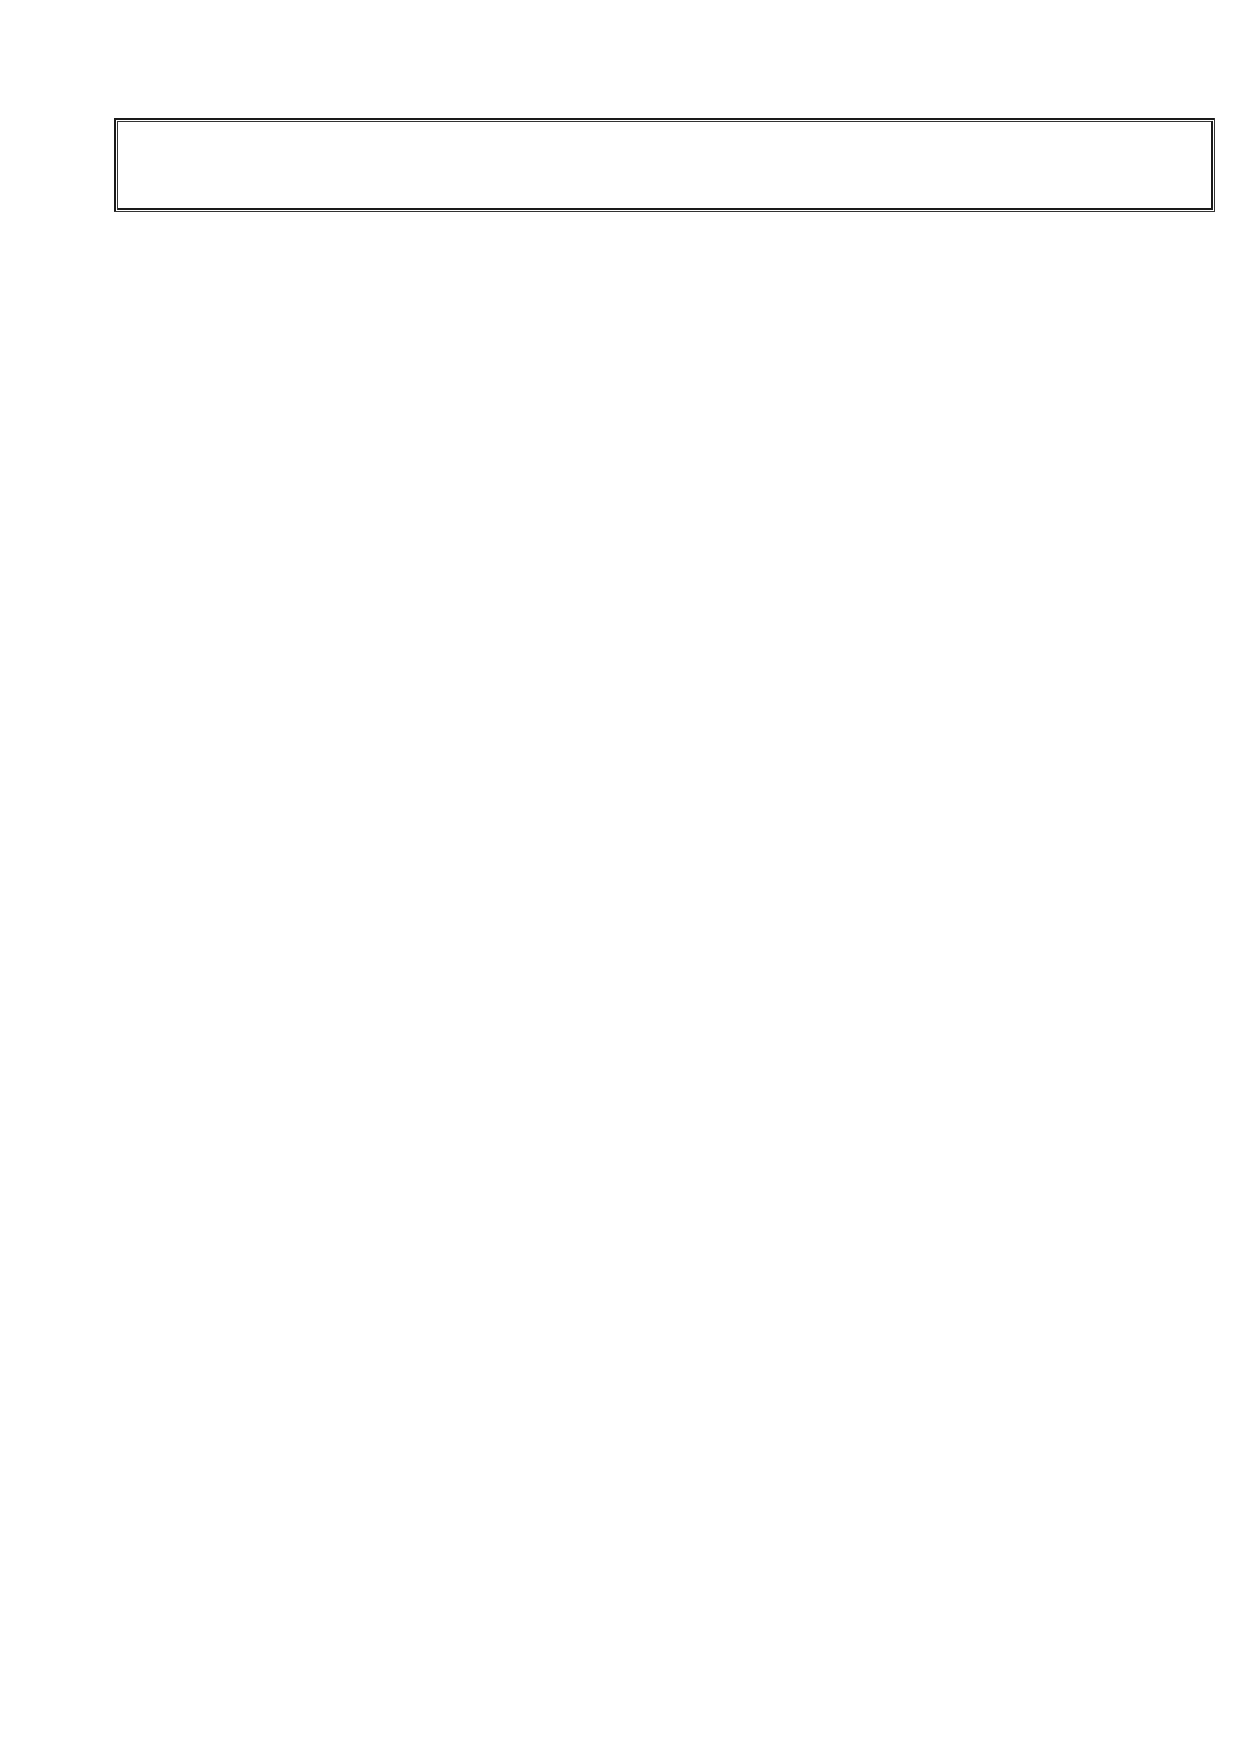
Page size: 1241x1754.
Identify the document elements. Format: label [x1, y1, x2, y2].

table_header [118, 122, 1211, 208]
